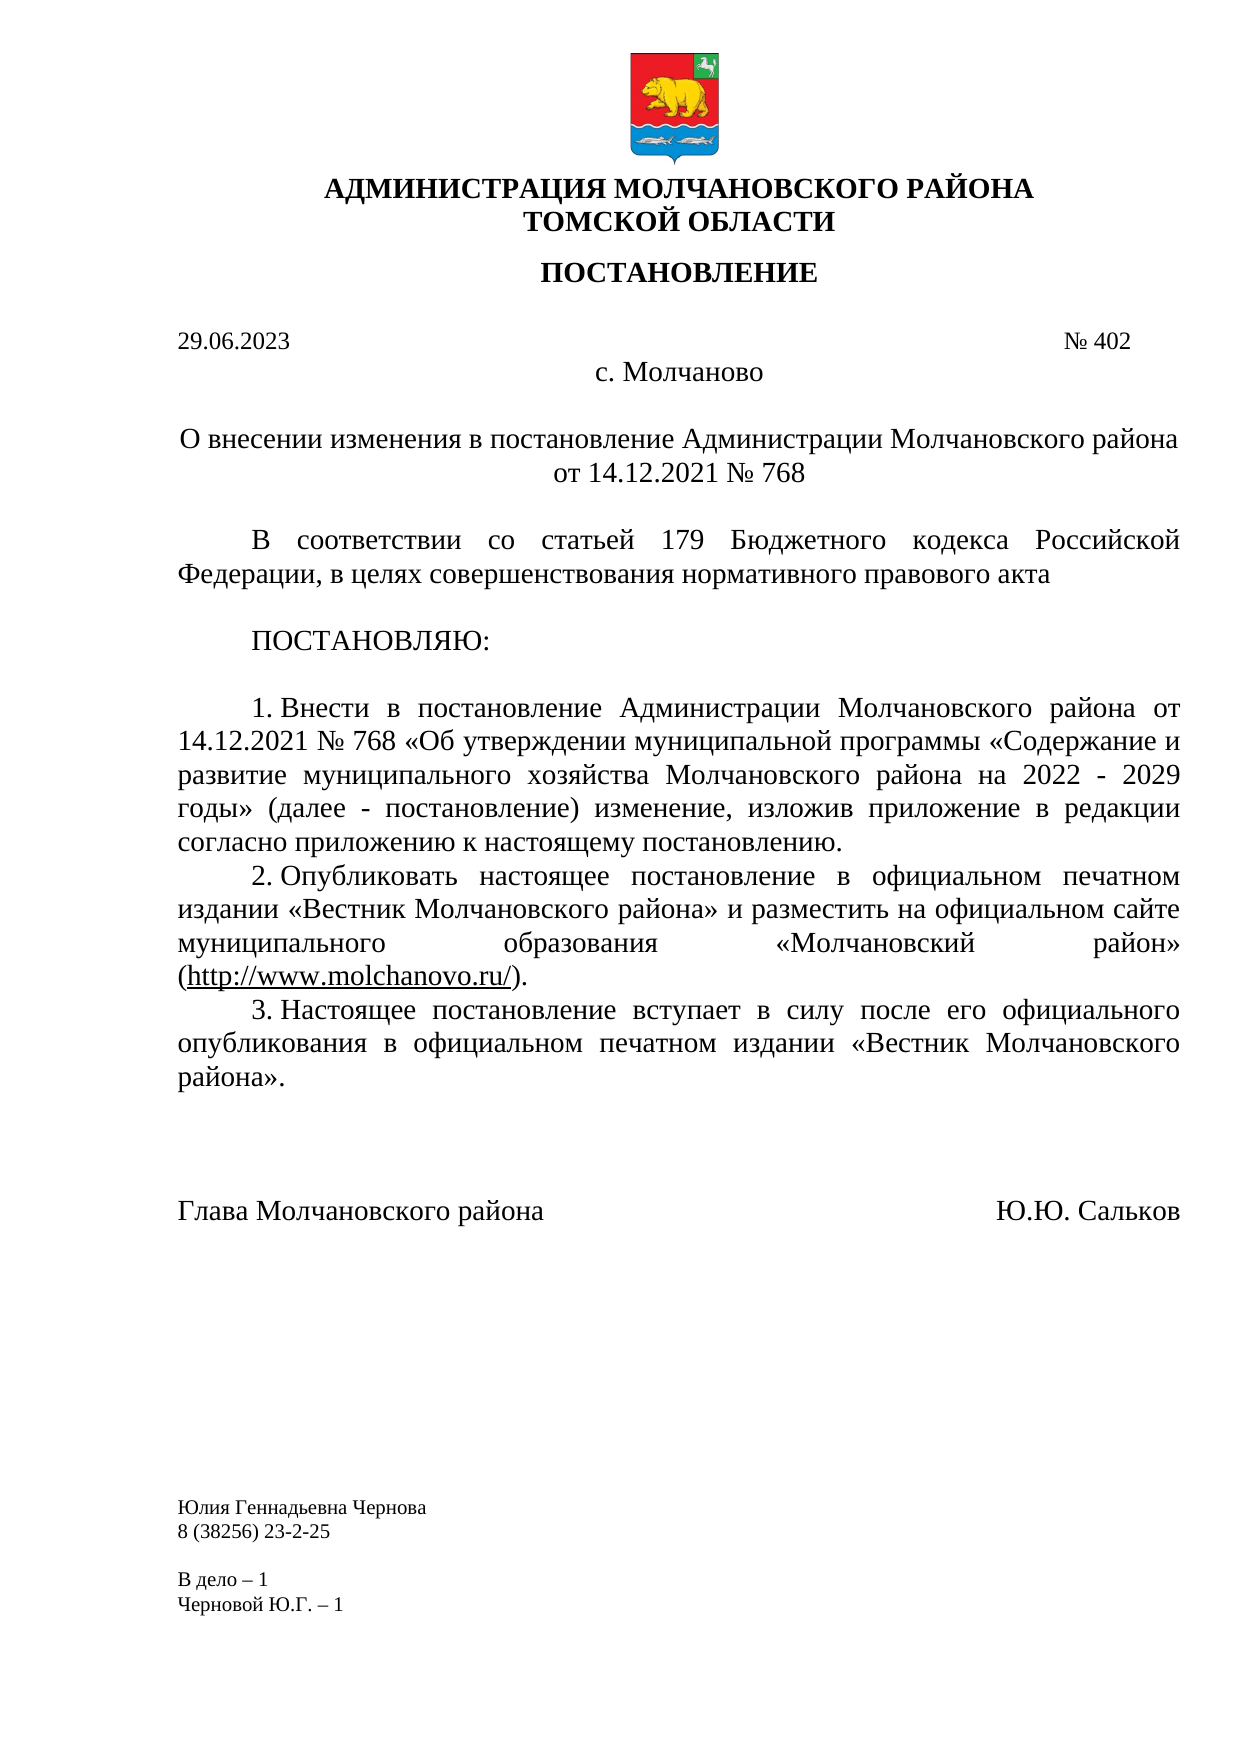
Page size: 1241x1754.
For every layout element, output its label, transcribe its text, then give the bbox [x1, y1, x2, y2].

text АДМИНИСТРАЦИЯ молчановского РАЙОНА [177, 171, 1181, 204]
text В дело – 1 [177, 1567, 1181, 1591]
text Глава Молчановского района Ю.Ю. Сальков [177, 1193, 1181, 1227]
picture [679, 137, 713, 144]
text 3. Настоящее постановление вступает в силу после его официального опубликования в официальном печатном издании «Вестник Молчановского района». [177, 992, 1181, 1092]
text В соответствии со статьей 179 Бюджетного кодекса Российской Федерации, в целях совершенствования нормативного правового акта [177, 522, 1181, 589]
text с. Молчаново [177, 354, 1181, 388]
text 29.06.2023 № 402 [177, 326, 1181, 354]
text 8 (38256) 23-2-25 [177, 1519, 1181, 1543]
picture [630, 53, 719, 142]
text ПОСТАНОВЛЯЮ: [177, 623, 1181, 656]
text Черновой Ю.Г. – 1 [177, 1591, 1181, 1616]
text О внесении изменения в постановление Администрации Молчановского района от 14.12.2021 № 768 [177, 422, 1181, 489]
picture [630, 145, 719, 165]
text Томской области [177, 204, 1181, 238]
text 1. Внести в постановление Администрации Молчановского района от 14.12.2021 № 768 «Об утверждении муниципальной программы «Содержание и развитие муниципального хозяйства Молчановского района на 2022 - 2029 годы» (далее - постановление) изменение, изложив приложение в редакции согласно приложению к настоящему постановлению. [177, 690, 1181, 858]
text ПОСТАНОВЛЕние [177, 255, 1181, 288]
text Юлия Геннадьевна Чернова [177, 1495, 1181, 1519]
text 2. Опубликовать настоящее постановление в официальном печатном издании «Вестник Молчановского района» и разместить на официальном сайте муниципального образования «Молчановский район» (http://www.molchanovo.ru/). [177, 858, 1181, 992]
picture [638, 137, 672, 145]
